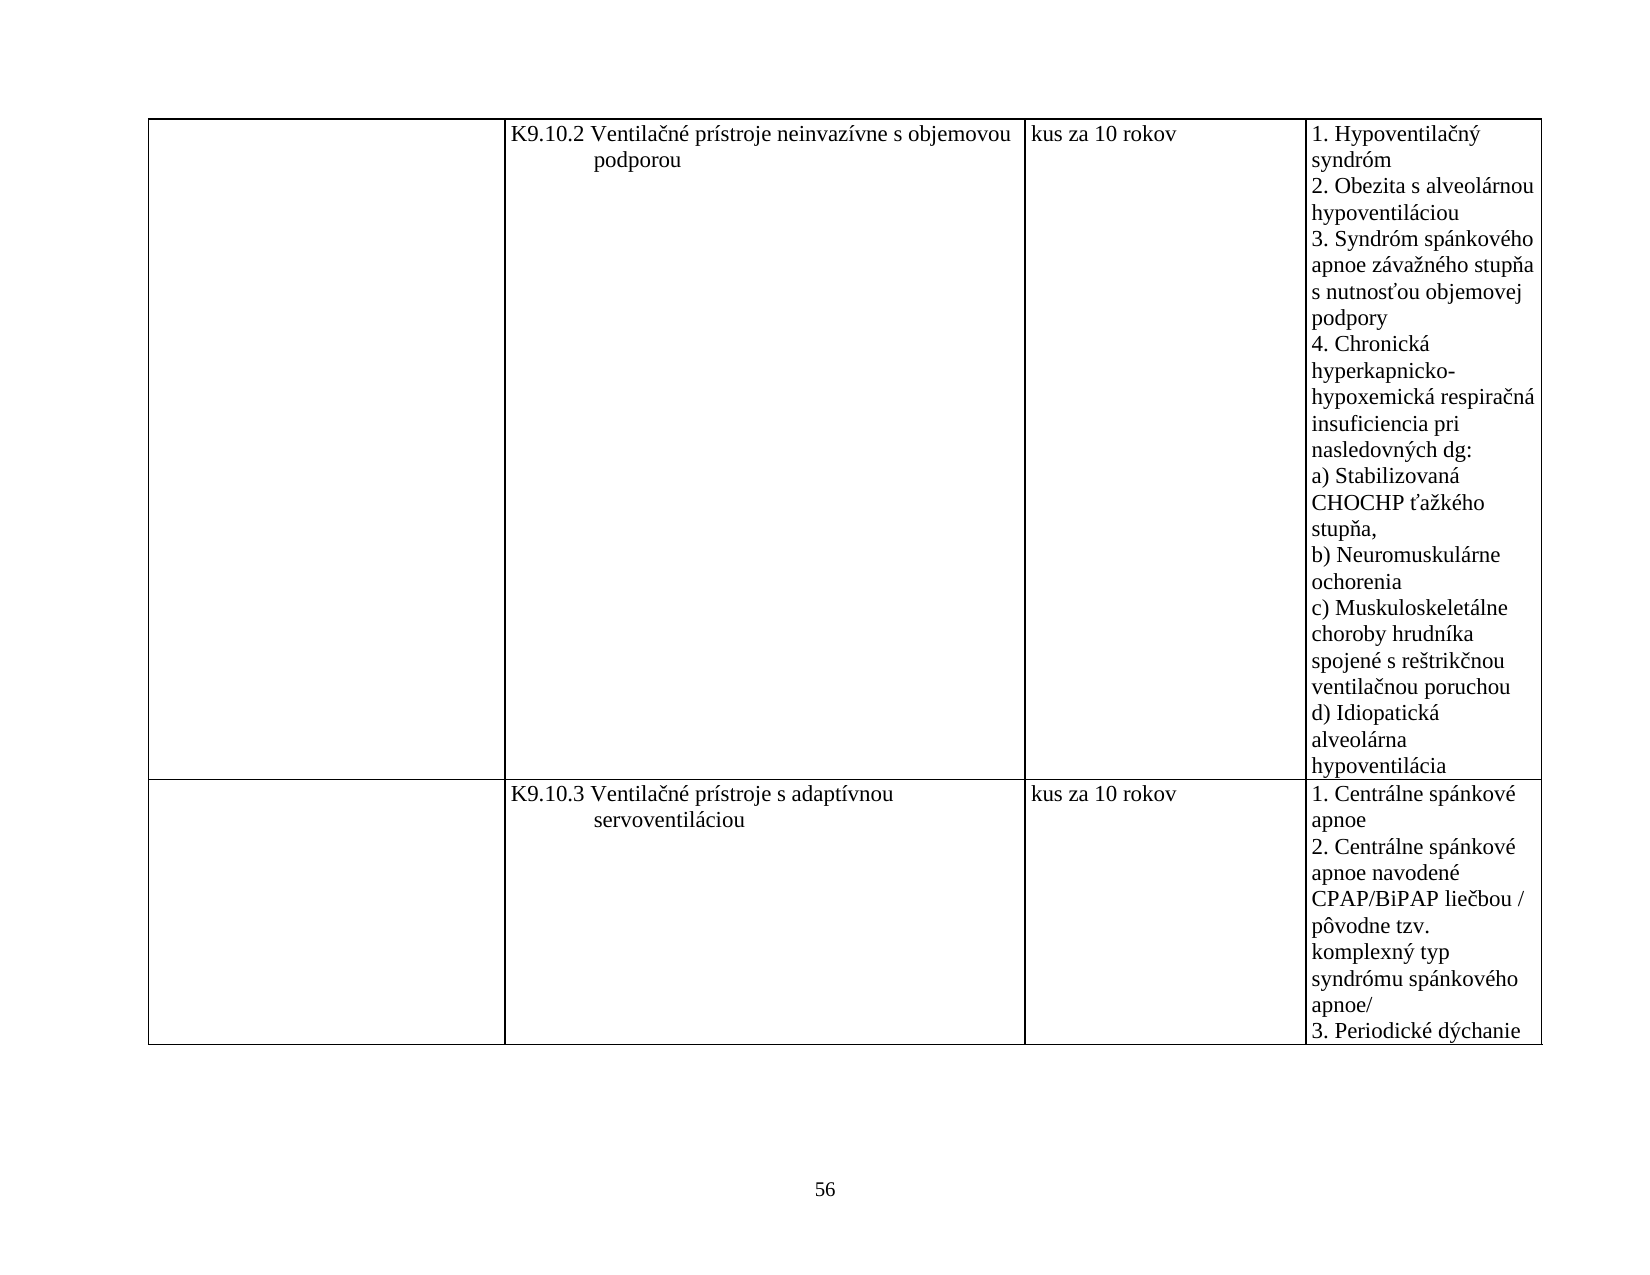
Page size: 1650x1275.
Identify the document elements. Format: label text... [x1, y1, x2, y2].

table_cell 1. Centrálne spánkové apnoe 2. Centrálne spánkové apnoe navodené CPAP/BiPAP liečbou / pôvodne tzv. komplexný typ syndrómu spánkového apnoe/ 3. Periodické dýchanie [1307, 780, 1541, 1044]
table_cell kus za 10 rokov [1026, 780, 1305, 1044]
table_cell kus za 10 rokov [1026, 120, 1305, 778]
table_cell K9.10.3 Ventilačné prístroje s adaptívnou servoventiláciou [506, 780, 1024, 1044]
table_cell [149, 780, 504, 1044]
table_cell 1. Hypoventilačný syndróm 2. Obezita s alveolárnou hypoventiláciou 3. Syndróm spánkového apnoe závažného stupňa s nutnosťou objemovej podpory 4. Chronická hyperkapnicko-hypoxemická respiračná insuficiencia pri nasledovných dg: a) Stabilizovaná CHOCHP ťažkého stupňa, b) Neuromuskulárne ochorenia c) Muskuloskeletálne choroby hrudníka spojené s reštrikčnou ventilačnou poruchou d) Idiopatická alveolárna hypoventilácia [1307, 120, 1541, 778]
table_cell K9.10.2 Ventilačné prístroje neinvazívne s objemovou podporou [506, 120, 1024, 778]
